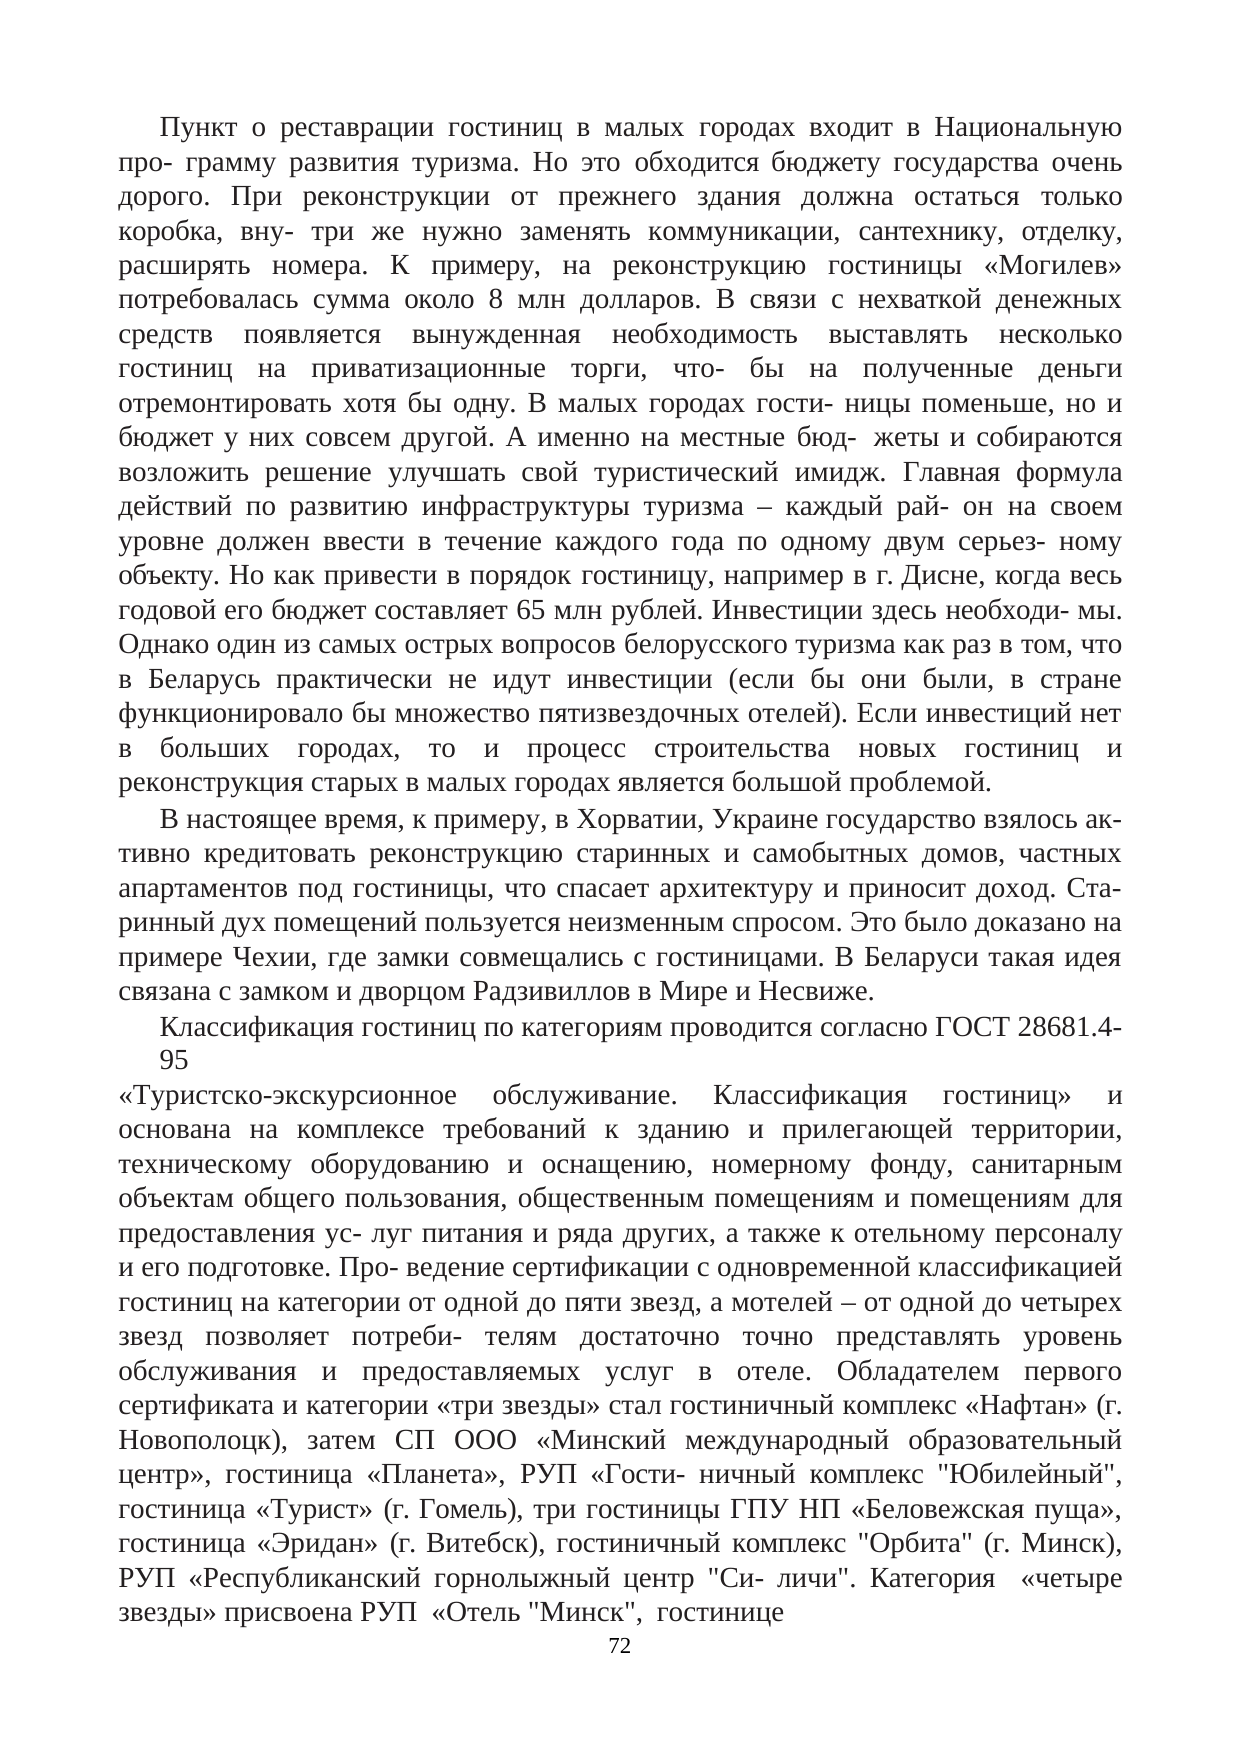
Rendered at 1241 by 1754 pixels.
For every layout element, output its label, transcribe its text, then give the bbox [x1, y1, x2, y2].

text «Туристско-экскурсионное обслуживание. Классификация гостиниц» и основана на комплексе требований к зданию и прилегающей территории, техническому оборудованию и оснащению, номерному фонду, санитарным объектам общего пользования, общественным помещениям и помещениям для предоставления ус- луг питания и ряда других, а также к отельному персоналу и его подготовке. Про- ведение сертификации с одновременной классификацией гостиниц на категории от одной до пяти звезд, а мотелей – от одной до четырех звезд позволяет потреби- телям достаточно точно представлять уровень обслуживания и предоставляемых услуг в отеле. Обладателем первого сертификата и категории «три звезды» стал гостиничный комплекс «Нафтан» (г. Новополоцк), затем СП ООО «Минский международный образовательный центр», гостиница «Планета», РУП «Гости- ничный комплекс "Юбилейный", гостиница «Турист» (г. Гомель), три гостиницы ГПУ НП «Беловежская пуща», гостиница «Эридан» (г. Витебск), гостиничный комплекс "Орбита" (г. Минск), РУП «Республиканский горнолыжный центр "Си- личи". Категория «четыре звезды» присвоена РУП «Отель "Минск", гостинице [118, 1077, 1123, 1628]
text Классификация гостиниц по категориям проводится согласно ГОСТ 28681.4-95 [159, 1009, 1138, 1076]
text В настоящее время, к примеру, в Хорватии, Украине государство взялось ак- тивно кредитовать реконструкцию старинных и самобытных домов, частных апартаментов под гостиницы, что спасает архитектуру и приносит доход. Ста- ринный дух помещений пользуется неизменным спросом. Это было доказано на примере Чехии, где замки совмещались с гостиницами. В Беларуси такая идея связана с замком и дворцом Радзивиллов в Мире и Несвиже. [118, 801, 1123, 1007]
text Пункт о реставрации гостиниц в малых городах входит в Национальную про- грамму развития туризма. Но это обходится бюджету государства очень дорого. При реконструкции от прежнего здания должна остаться только коробка, вну- три же нужно заменять коммуникации, сантехнику, отделку, расширять номера. К примеру, на реконструкцию гостиницы «Могилев» потребовалась сумма около 8 млн долларов. В связи с нехваткой денежных средств появляется вынужденная необходимость выставлять несколько гостиниц на приватизационные торги, что- бы на полученные деньги отремонтировать хотя бы одну. В малых городах гости- ницы поменьше, но и бюджет у них совсем другой. А именно на местные бюд- жеты и собираются возложить решение улучшать свой туристический имидж. Главная формула действий по развитию инфраструктуры туризма – каждый рай- он на своем уровне должен ввести в течение каждого года по одному двум серьез- ному объекту. Но как привести в порядок гостиницу, например в г. Дисне, когда весь годовой его бюджет составляет 65 млн рублей. Инвестиции здесь необходи- мы. Однако один из самых острых вопросов белорусского туризма как раз в том, что в Беларусь практически не идут инвестиции (если бы они были, в стране функционировало бы множество пятизвездочных отелей). Если инвестиций нет в больших городах, то и процесс строительства новых гостиниц и реконструкция старых в малых городах является большой проблемой. [118, 109, 1123, 798]
